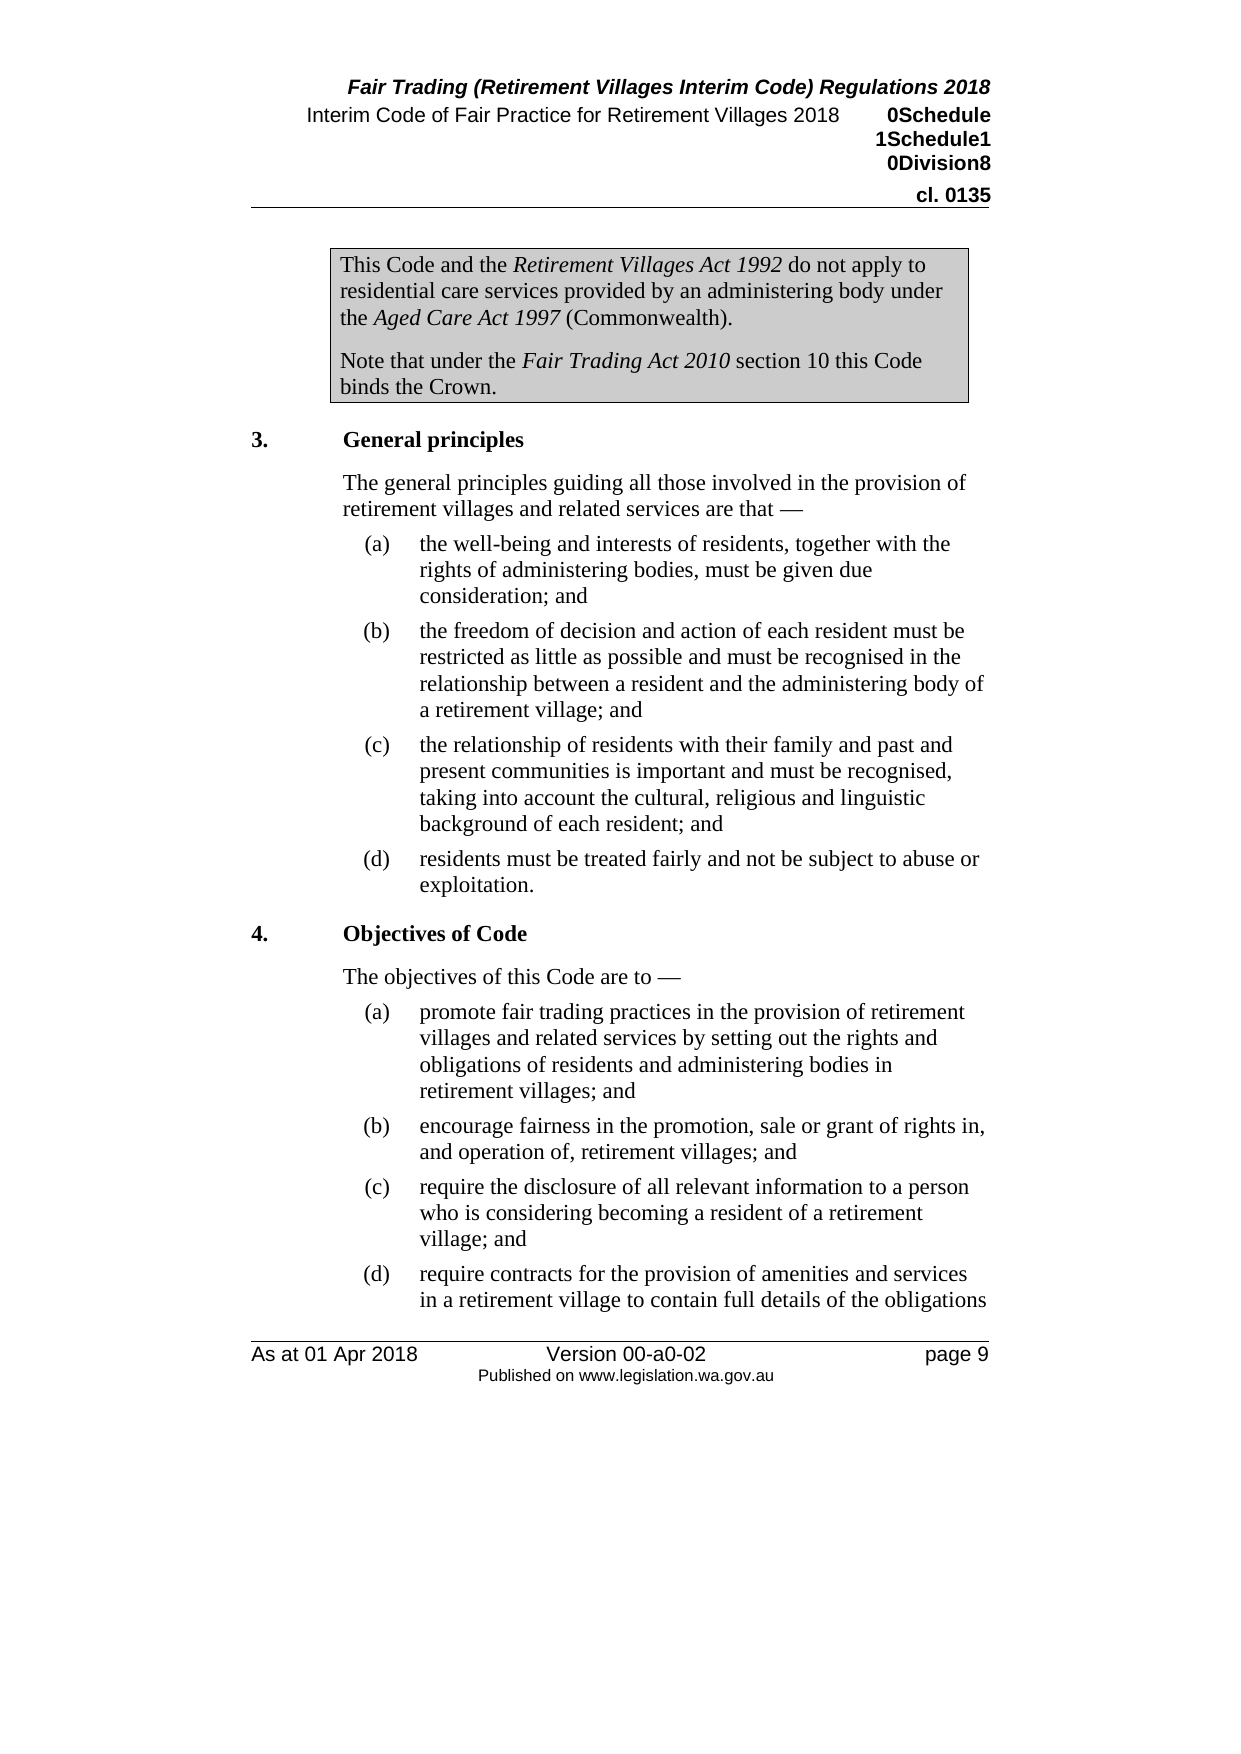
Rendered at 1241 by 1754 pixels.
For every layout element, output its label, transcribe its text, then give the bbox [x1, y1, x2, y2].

text Note that under the Fair Trading Act 2010 section 10 this Code binds the Crown. [331, 344, 968, 402]
text (d) residents must be treated fairly and not be subject to abuse or exploitation. [251, 844, 989, 897]
text This Code and the Retirement Villages Act 1992 do not apply to residential care services provided by an administering body under the Aged Care Act 1997 (Commonwealth). [331, 249, 968, 330]
subtitle 4. Objectives of Code [251, 920, 989, 947]
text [251, 1260, 989, 1313]
text The objectives of this Code are to — [251, 963, 989, 989]
text (a) the well-being and interests of residents, together with the rights of administering bodies, must be given due consideration; and [251, 530, 989, 609]
text (b) the freedom of decision and action of each resident must be restricted as little as possible and must be recognised in the relationship between a resident and the administering body of a retirement village; and [251, 617, 989, 722]
text (c) require the disclosure of all relevant information to a person who is considering becoming a resident of a retirement village; and [251, 1173, 989, 1252]
text The general principles guiding all those involved in the provision of retirement villages and related services are that — [251, 469, 989, 521]
text (a) promote fair trading practices in the provision of retirement villages and related services by setting out the rights and obligations of residents and administering bodies in retirement villages; and [251, 998, 989, 1103]
text (b) encourage fairness in the promotion, sale or grant of rights in, and operation of, retirement villages; and [251, 1112, 989, 1164]
subtitle 3. General principles [251, 426, 989, 452]
text (c) the relationship of residents with their family and past and present communities is important and must be recognised, taking into account the cultural, religious and linguistic background of each resident; and [251, 731, 989, 836]
